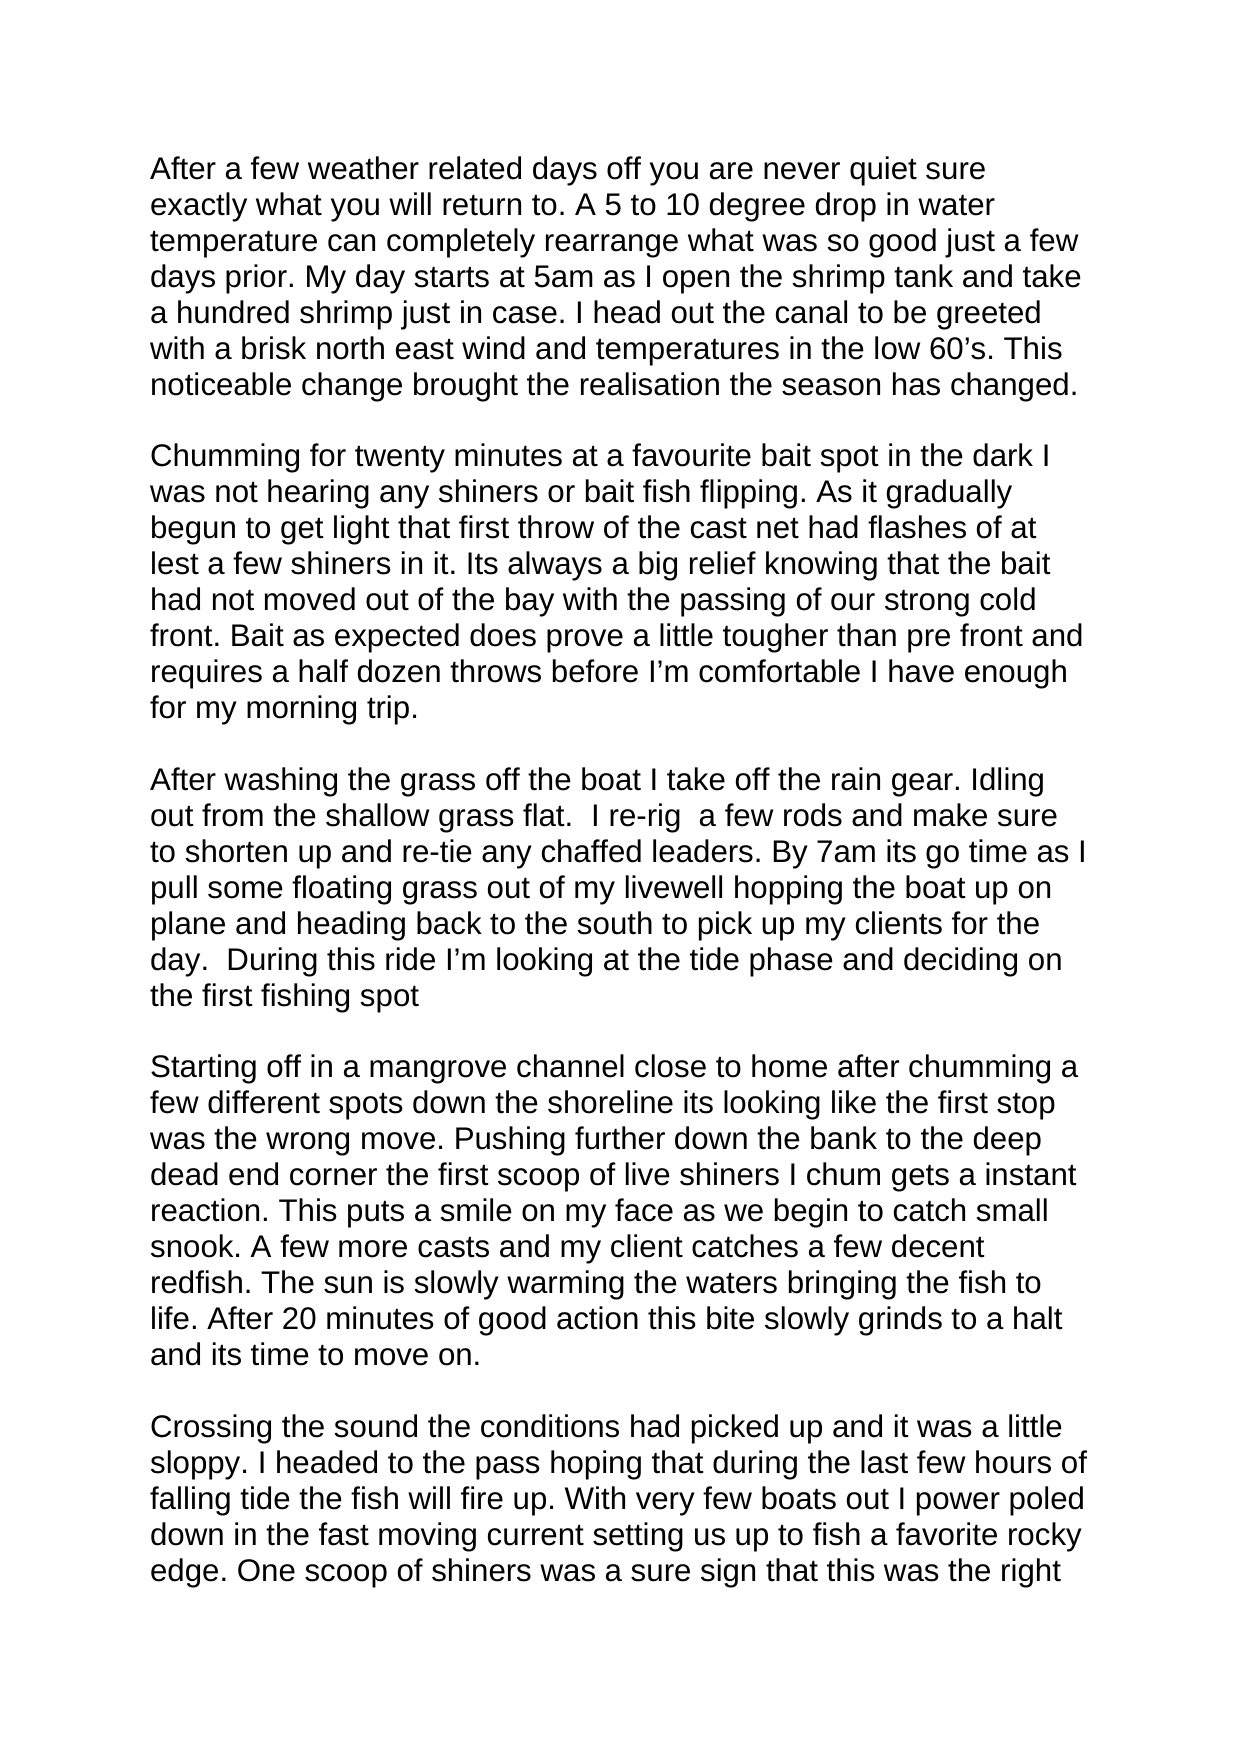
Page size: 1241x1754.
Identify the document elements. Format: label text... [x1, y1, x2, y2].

text Starting off in a mangrove channel close to home after chumming a few different spots down the shoreline its looking like the first stop was the wrong move. Pushing further down the bank to the deep dead end corner the first scoop of live shiners I chum gets a instant reaction. This puts a smile on my face as we begin to catch small snook. A few more casts and my client catches a few decent redfish. The sun is slowly warming the waters bringing the fish to life. After 20 minutes of good action this bite slowly grinds to a halt and its time to move on. [150, 1048, 1090, 1372]
text After washing the grass off the boat I take off the rain gear. Idling out from the shallow grass flat. I re-rig a few rods and make sure to shorten up and re-tie any chaffed leaders. By 7am its go time as I pull some floating grass out of my livewell hopping the boat up on plane and heading back to the south to pick up my clients for the day. During this ride I’m looking at the tide phase and deciding on the first fishing spot [150, 761, 1090, 1012]
text After a few weather related days off you are never quiet sure exactly what you will return to. A 5 to 10 degree drop in water temperature can completely rearrange what was so good just a few days prior. My day starts at 5am as I open the shrimp tank and take a hundred shrimp just in case. I head out the canal to be greeted with a brisk north east wind and temperatures in the low 60’s. This noticeable change brought the realisation the season has changed. [150, 150, 1090, 402]
text Chumming for twenty minutes at a favourite bait spot in the dark I was not hearing any shiners or bait fish flipping. As it gradually begun to get light that first throw of the cast net had flashes of at lest a few shiners in it. Its always a big relief knowing that the bait had not moved out of the bay with the passing of our strong cold front. Bait as expected does prove a little tougher than pre front and requires a half dozen throws before I’m comfortable I have enough for my morning trip. [150, 437, 1090, 725]
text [150, 1408, 1090, 1587]
